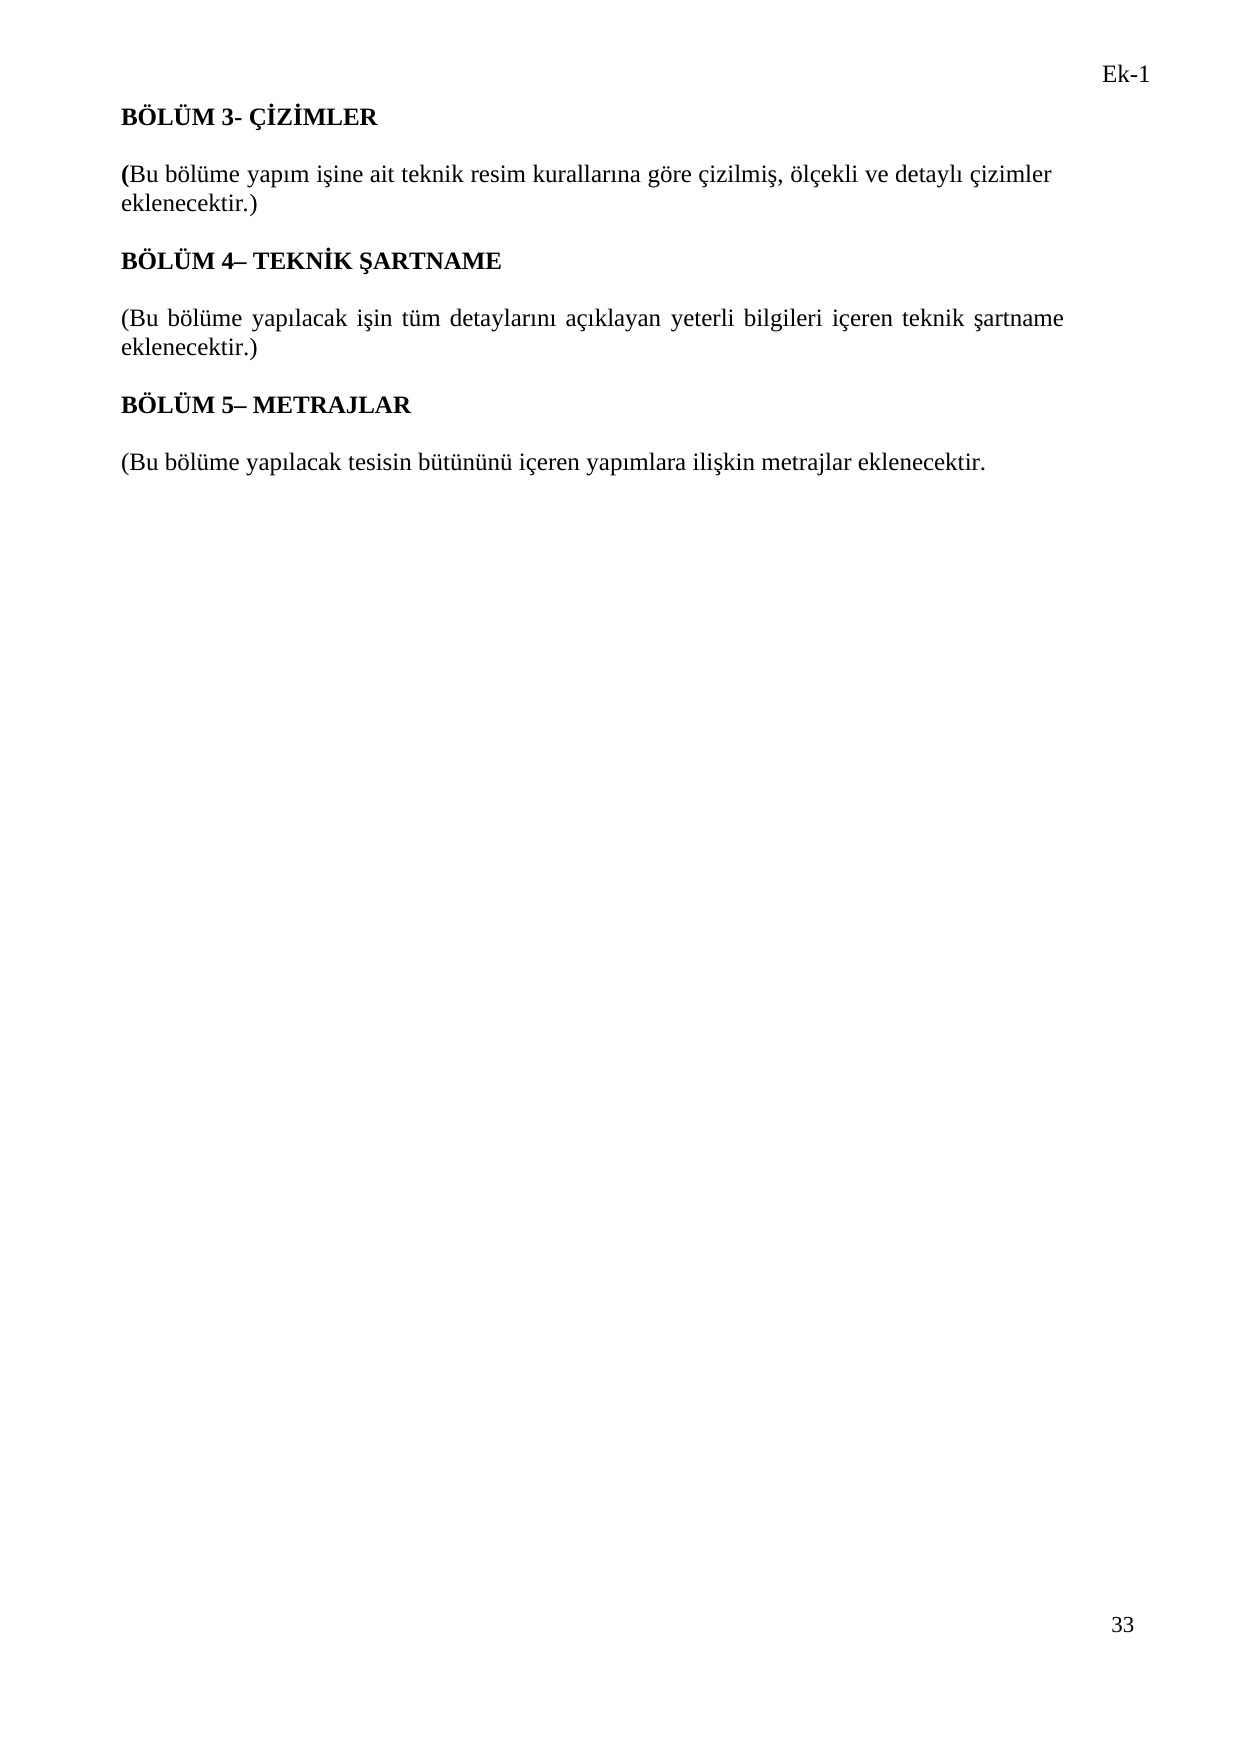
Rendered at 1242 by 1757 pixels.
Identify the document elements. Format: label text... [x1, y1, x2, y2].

text Ek-1 [106, 59, 1150, 88]
subtitle BÖLÜM 3- ÇİZİMLER [121, 102, 1162, 131]
text (Bu bölüme yapılacak tesisin bütününü içeren yapımlara ilişkin metrajlar eklenecektir. [121, 447, 1162, 476]
text (Bu bölüme yapım işine ait teknik resim kurallarına göre çizilmiş, ölçekli ve detaylı çizimler eklenecektir.) [121, 159, 1162, 217]
subtitle BÖLÜM 4– TEKNİK ŞARTNAME [121, 246, 1162, 275]
text (Bu bölüme yapılacak işin tüm detaylarını açıklayan yeterli bilgileri içeren teknik şartname eklenecektir.) [121, 303, 1162, 361]
subtitle BÖLÜM 5– METRAJLAR [121, 390, 1162, 419]
